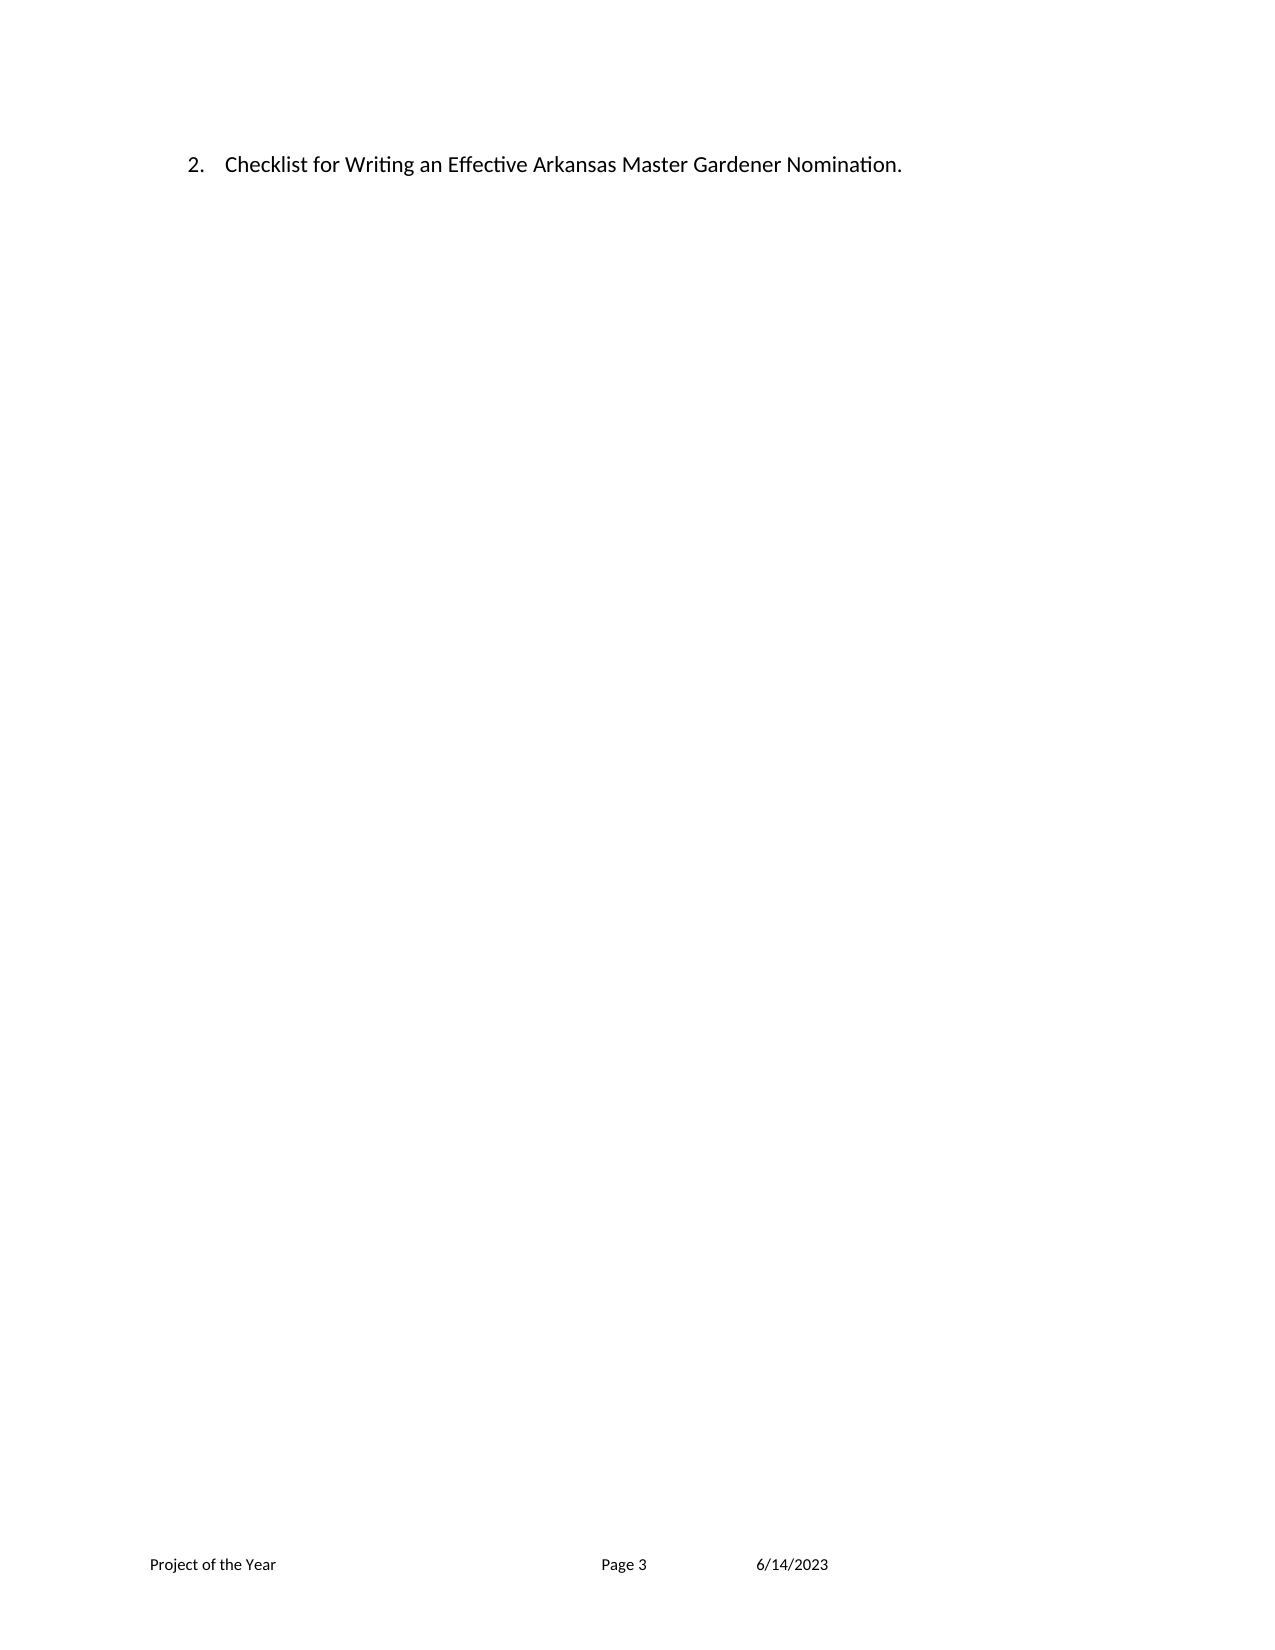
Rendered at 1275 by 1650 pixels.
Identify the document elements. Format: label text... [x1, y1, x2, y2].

list Checklist for Writing an Effective Arkansas Master Gardener Nomination. [187, 150, 1125, 178]
